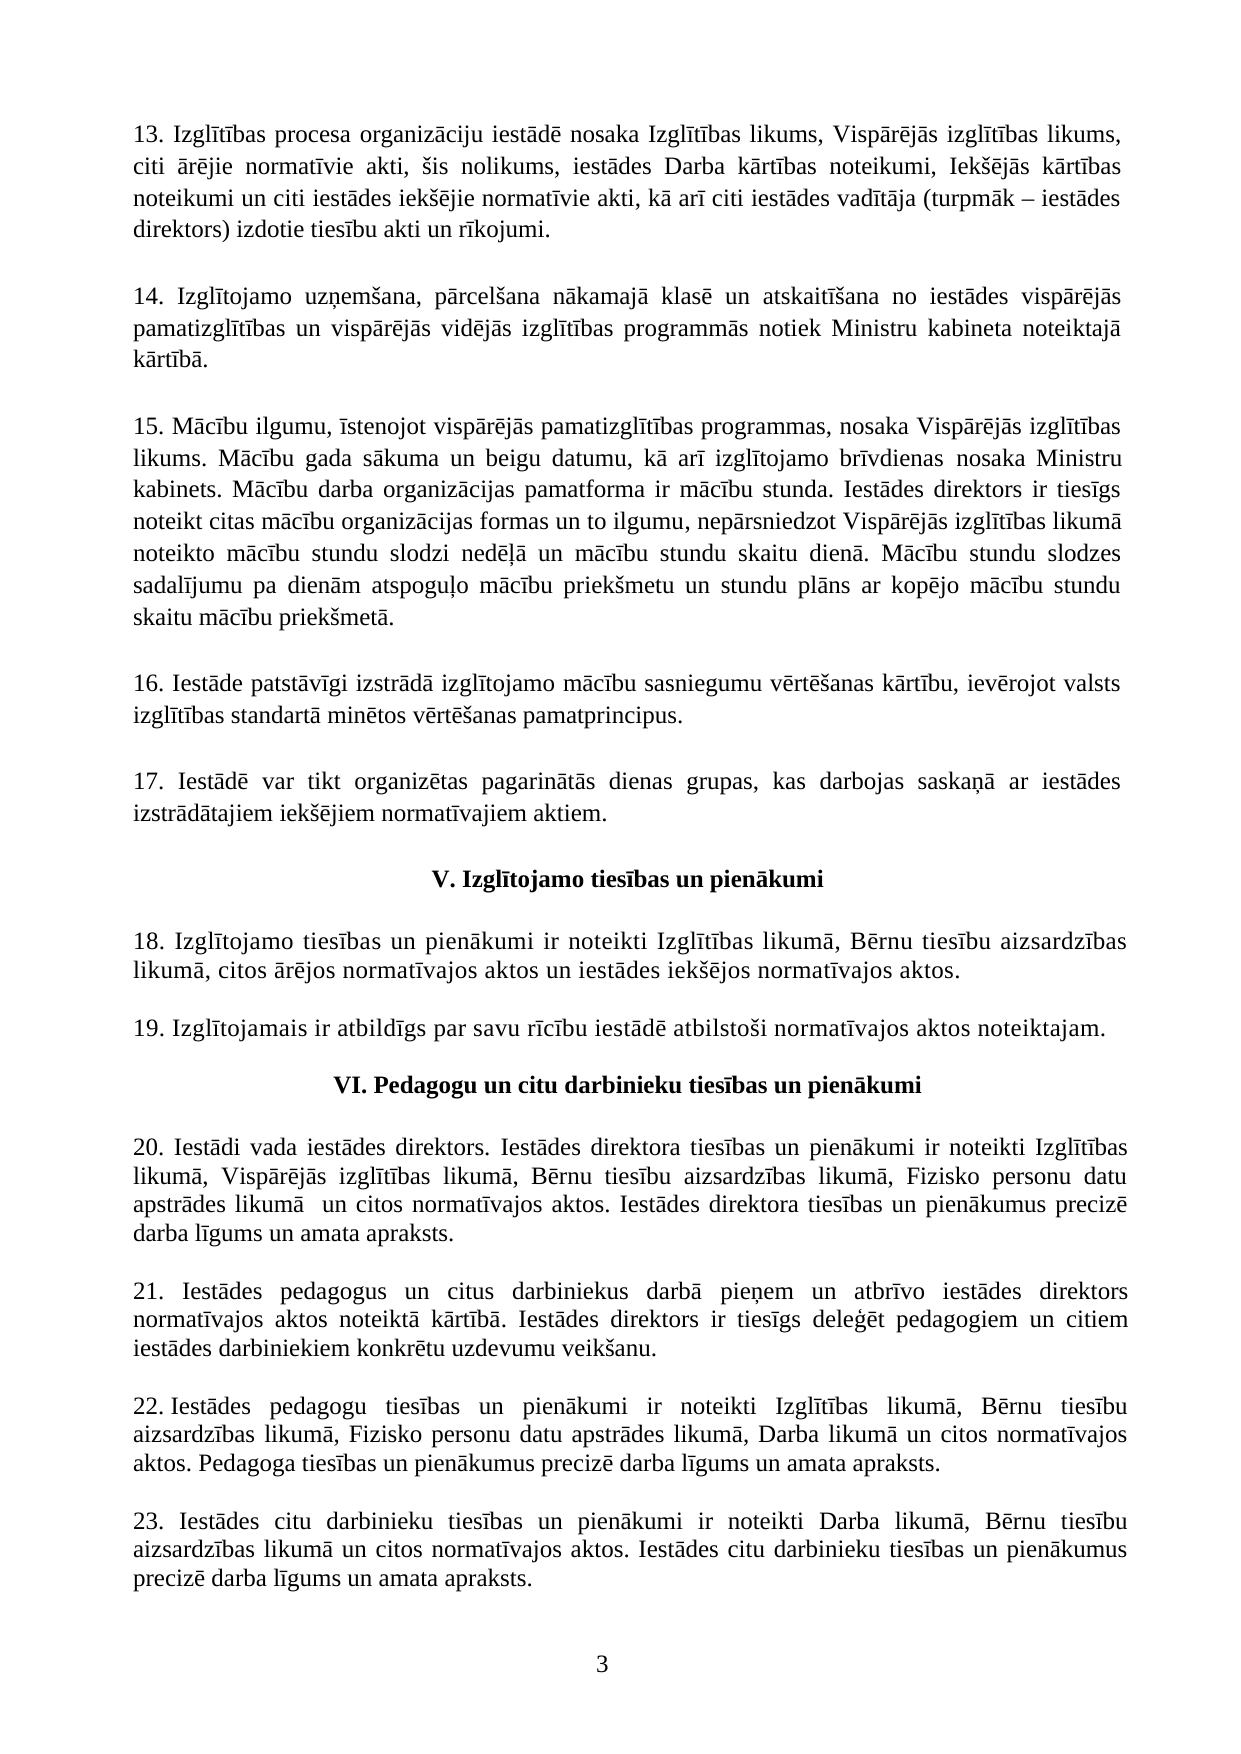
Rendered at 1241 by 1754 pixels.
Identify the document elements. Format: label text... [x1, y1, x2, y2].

text 14. Izglītojamo uzņemšana, pārcelšana nākamajā klasē un atskaitīšana no iestādes vispārējās pamatizglītības un vispārējās vidējās izglītības programmās notiek Ministru kabineta noteiktajā kārtībā. [133, 281, 1122, 373]
text 22. Iestādes pedagogu tiesības un pienākumi ir noteikti Izglītības likumā, Bērnu tiesību aizsardzības likumā, Fizisko personu datu apstrādes likumā, Darba likumā un citos normatīvajos aktos. Pedagoga tiesības un pienākumus precizē darba līgums un amata apraksts. [133, 1391, 1129, 1477]
text 21. Iestādes pedagogus un citus darbiniekus darbā pieņem un atbrīvo iestādes direktors normatīvajos aktos noteiktā kārtībā. Iestādes direktors ir tiesīgs deleģēt pedagogiem un citiem iestādes darbiniekiem konkrētu uzdevumu veikšanu. [133, 1276, 1129, 1362]
text 18. Izglītojamo tiesības un pienākumi ir noteikti Izglītības likumā, Bērnu tiesību aizsardzības likumā, citos ārējos normatīvajos aktos un iestādes iekšējos normatīvajos aktos. [133, 926, 1129, 984]
text 16. Iestāde patstāvīgi izstrādā izglītojamo mācību sasniegumu vērtēšanas kārtību, ievērojot valsts izglītības standartā minētos vērtēšanas pamatprincipus. [133, 668, 1122, 729]
text VI. Pedagogu un citu darbinieku tiesības un pienākumi [133, 1070, 1122, 1099]
text 13. Izglītības procesa organizāciju iestādē nosaka Izglītības likums, Vispārējās izglītības likums, citi ārējie normatīvie akti, šis nolikums, iestādes Darba kārtības noteikumi, Iekšējās kārtības noteikumi un citi iestādes iekšējie normatīvie akti, kā arī citi iestādes vadītāja (turpmāk – iestādes direktors) izdotie tiesību akti un rīkojumi. [133, 119, 1122, 243]
text 15. Mācību ilgumu, īstenojot vispārējās pamatizglītības programmas, nosaka Vispārējās izglītības likums. Mācību gada sākuma un beigu datumu, kā arī izglītojamo brīvdienas nosaka Ministru kabinets. Mācību darba organizācijas pamatforma ir mācību stunda. Iestādes direktors ir tiesīgs noteikt citas mācību organizācijas formas un to ilgumu, nepārsniedzot Vispārējās izglītības likumā noteikto mācību stundu slodzi nedēļā un mācību stundu skaitu dienā. Mācību stundu slodzes sadalījumu pa dienām atspoguļo mācību priekšmetu un stundu plāns ar kopējo mācību stundu skaitu mācību priekšmetā. [133, 411, 1122, 631]
text 20. Iestādi vada iestādes direktors. Iestādes direktora tiesības un pienākumi ir noteikti Izglītības likumā, Vispārējās izglītības likumā, Bērnu tiesību aizsardzības likumā, Fizisko personu datu apstrādes likumā un citos normatīvajos aktos. Iestādes direktora tiesības un pienākumus precizē darba līgums un amata apraksts. [133, 1132, 1129, 1247]
text 23. Iestādes citu darbinieku tiesības un pienākumi ir noteikti Darba likumā, Bērnu tiesību aizsardzības likumā un citos normatīvajos aktos. Iestādes citu darbinieku tiesības un pienākumus precizē darba līgums un amata apraksts. [133, 1506, 1129, 1592]
text 17. Iestādē var tikt organizētas pagarinātās dienas grupas, kas darbojas saskaņā ar iestādes izstrādātajiem iekšējiem normatīvajiem aktiem. [133, 766, 1122, 827]
text V. Izglītojamo tiesības un pienākumi [133, 864, 1122, 893]
text 19. Izglītojamais ir atbildīgs par savu rīcību iestādē atbilstoši normatīvajos aktos noteiktajam. [133, 1013, 1129, 1041]
